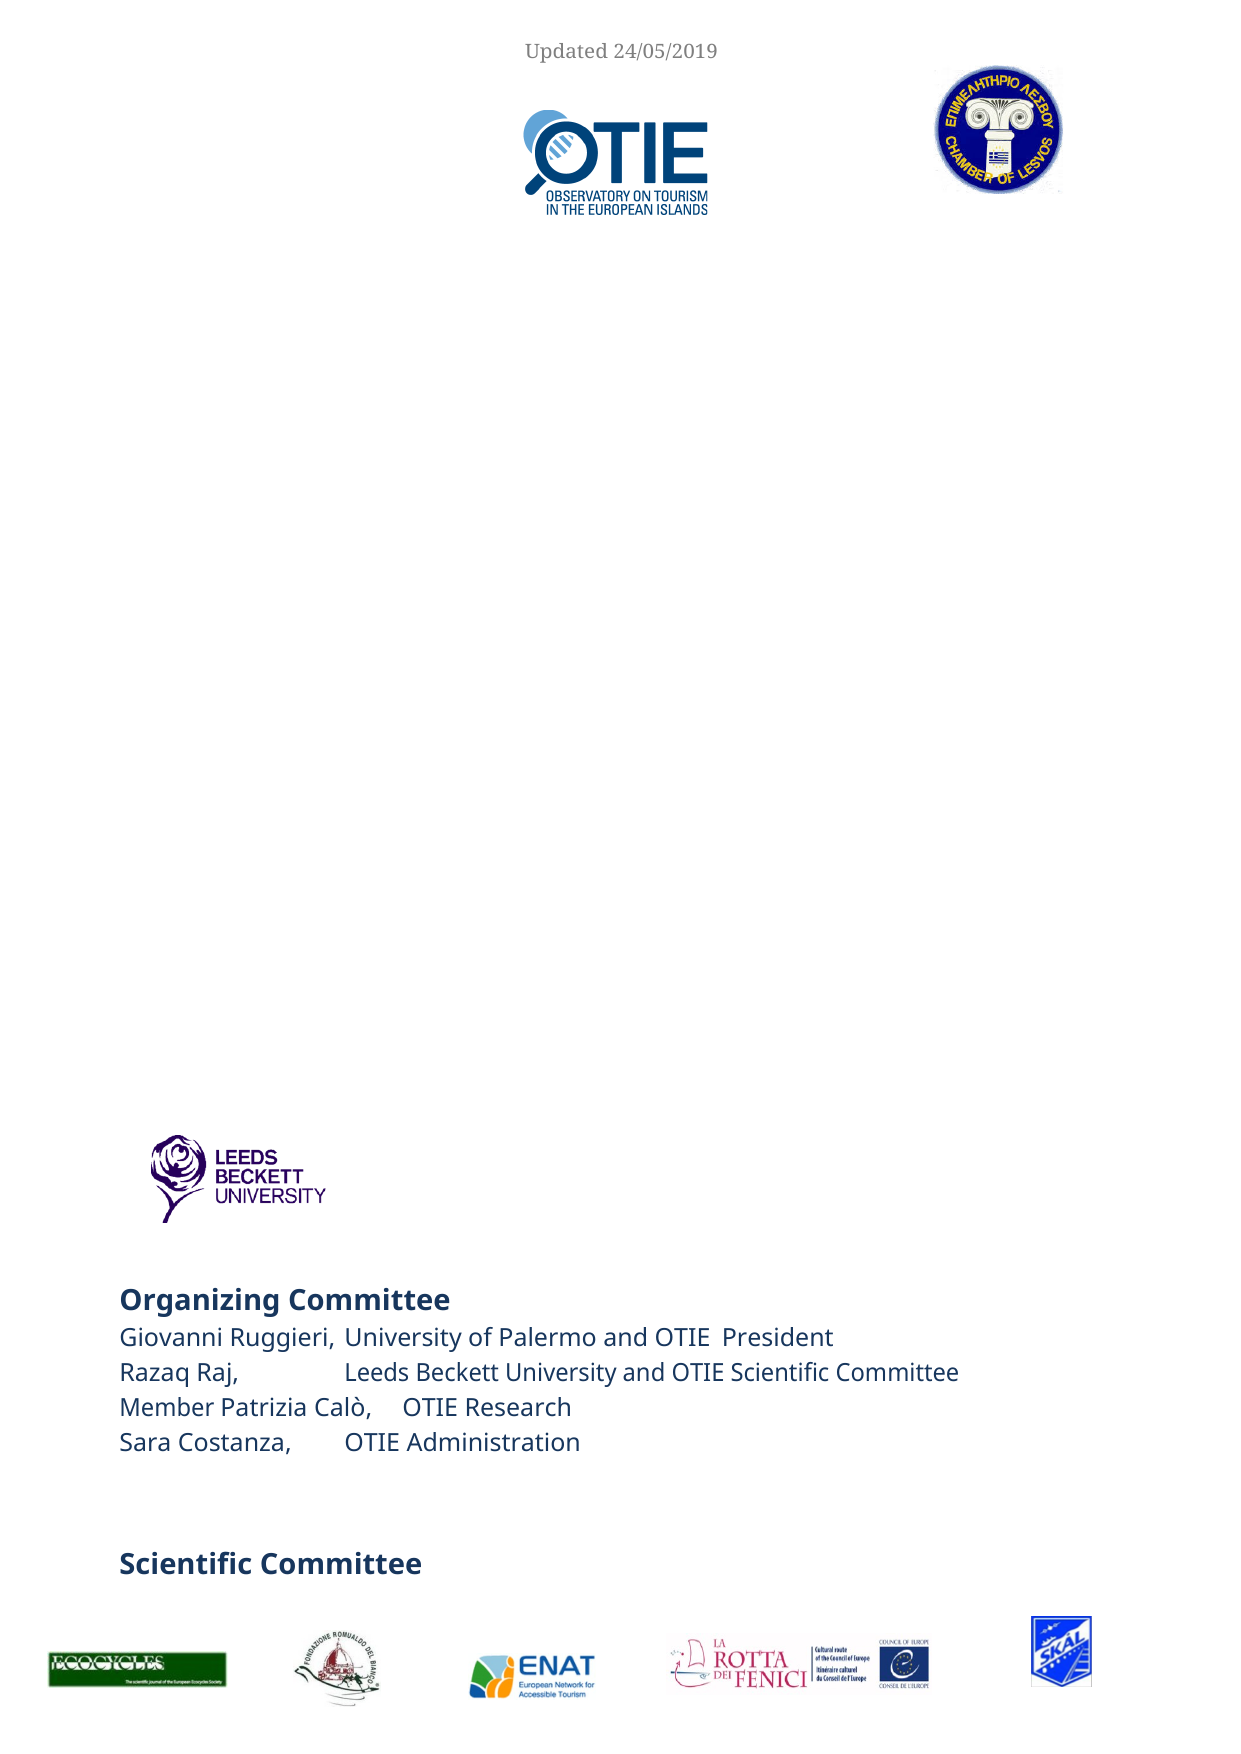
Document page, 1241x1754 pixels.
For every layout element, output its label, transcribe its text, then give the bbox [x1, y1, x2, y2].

subtitle Organizing Committee [119, 1279, 1134, 1319]
picture [151, 1135, 326, 1223]
text Giovanni Ruggieri, University of Palermo and OTIE President [119, 1320, 1134, 1354]
text Razaq Raj, Leeds Beckett University and OTIE Scientific Committee Member Patrizia Calò, OTIE Research [119, 1355, 1035, 1423]
text Sara Costanza, OTIE Administration [119, 1425, 1035, 1459]
picture [278, 1629, 406, 1711]
subtitle Scientific Committee [119, 1543, 1134, 1583]
picture [523, 110, 708, 215]
picture [1016, 1616, 1125, 1688]
picture [933, 65, 1064, 194]
picture [452, 1652, 624, 1708]
picture [31, 1650, 253, 1707]
picture [649, 1633, 932, 1706]
